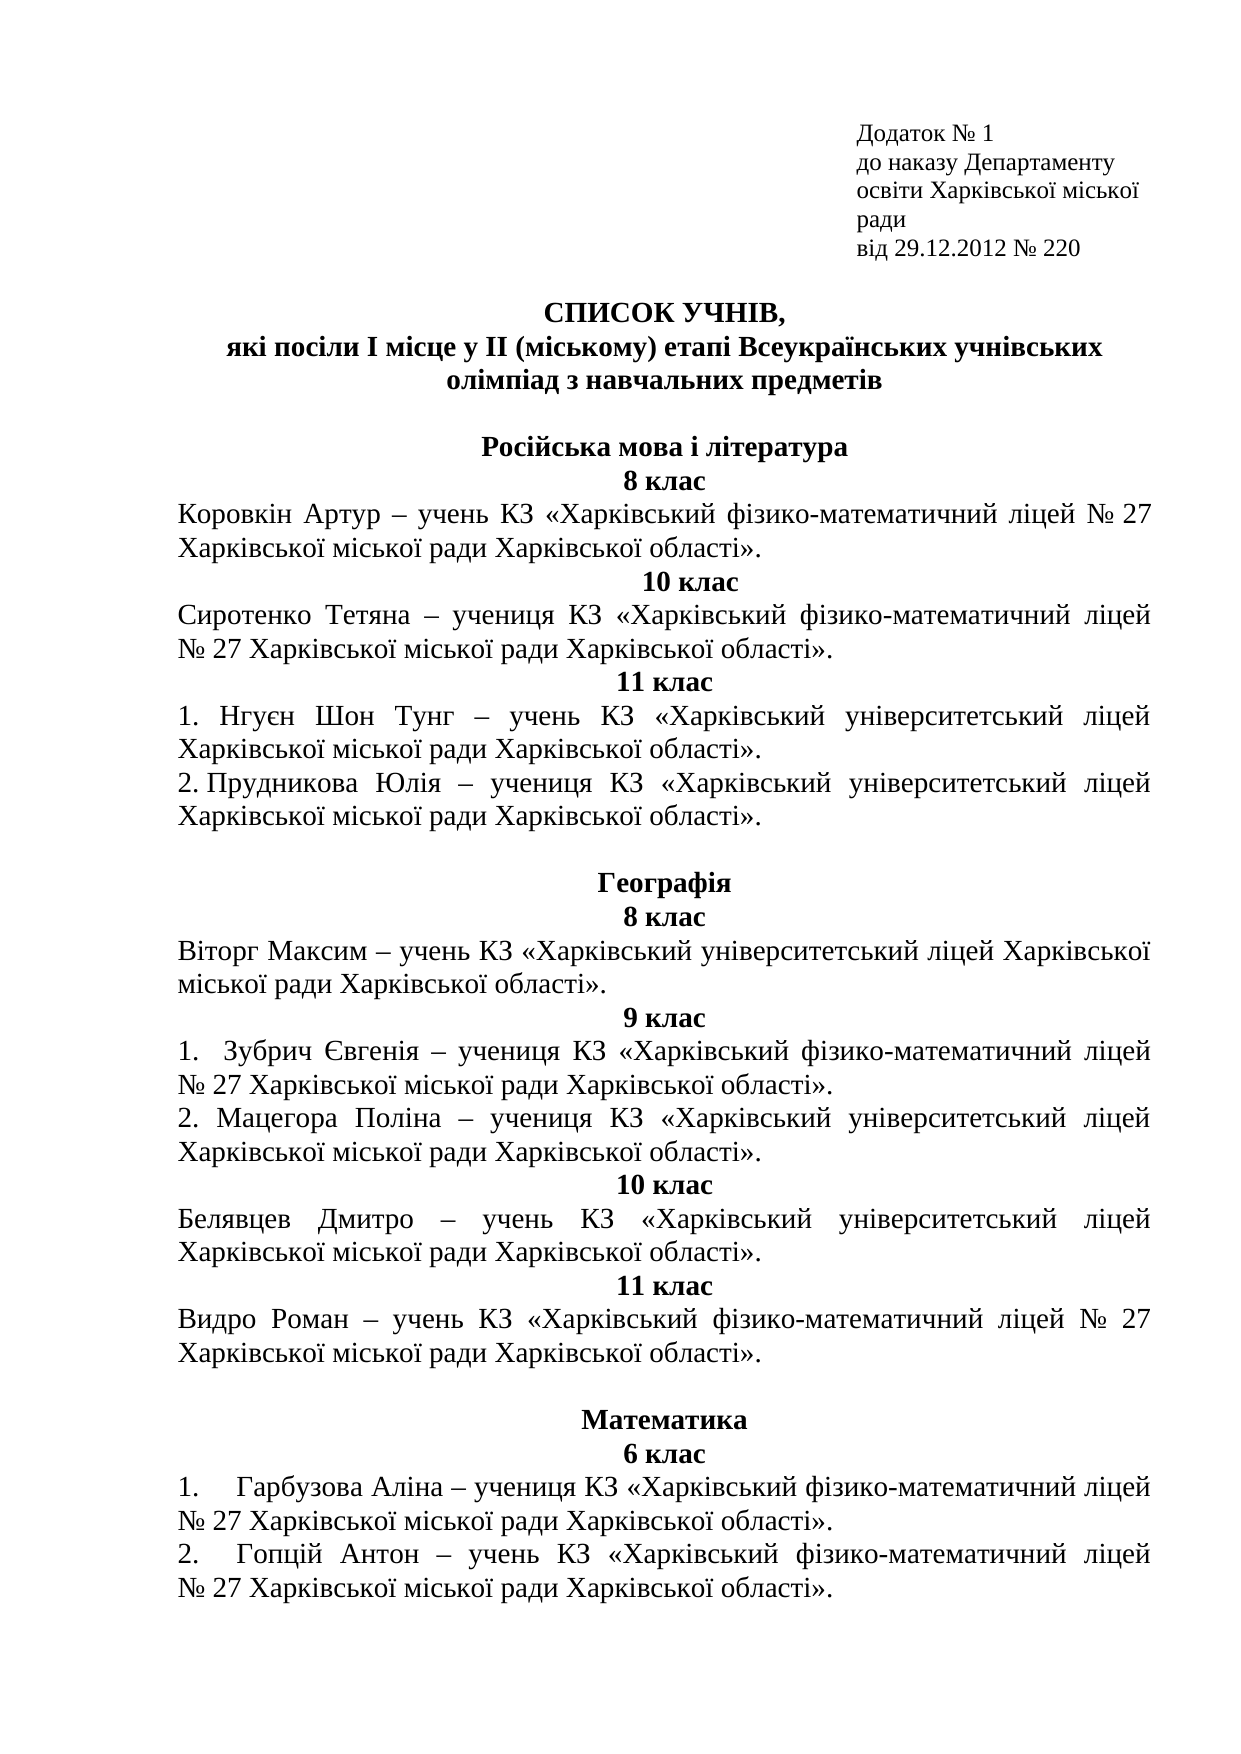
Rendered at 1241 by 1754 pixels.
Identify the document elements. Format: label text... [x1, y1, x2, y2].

text Белявцев Дмитро – учень КЗ «Харківський університетський ліцей Харківської міської ради Харківської області». [177, 1201, 1152, 1268]
text 9 клас [177, 1000, 1152, 1033]
text Видро Роман – учень КЗ «Харківський фізико-математичний ліцей № 27 Харківської міської ради Харківської області». [177, 1302, 1152, 1369]
text Коровкін Артур – учень КЗ «Харківський фізико-математичний ліцей № 27 Харківської міської ради Харківської області». [177, 497, 1152, 564]
text 10 клас [177, 564, 1152, 597]
text Віторг Максим – учень КЗ «Харківський університетський ліцей Харківської міської ради Харківської області». [177, 933, 1152, 1000]
text до наказу Департаменту освіти Харківської міської ради [856, 147, 1152, 233]
text 1. Нгуєн Шон Тунг – учень КЗ «Харківський університетський ліцей Харківської міської ради Харківської області». [177, 698, 1152, 765]
text які посіли І місце у ІІ (міському) етапі Всеукраїнських учнівських олімпіад з навчальних предметів [177, 329, 1152, 396]
text 2. Мацегора Поліна – учениця КЗ «Харківський університетський ліцей Харківської міської ради Харківської області». [177, 1100, 1152, 1167]
list Гопцій Антон – учень КЗ «Харківський фізико-математичний ліцей № 27 Харківської міської ради Харківської області». [177, 1536, 1152, 1603]
text 2. Прудникова Юлія – учениця КЗ «Харківський університетський ліцей Харківської міської ради Харківської області». [177, 765, 1152, 832]
text Математика [177, 1402, 1152, 1436]
text від 29.12.2012 № 220 [856, 233, 1152, 262]
text 1. Зубрич Євгенія – учениця КЗ «Харківський фізико-математичний ліцей № 27 Харківської міської ради Харківської області». [177, 1033, 1152, 1100]
text Список учнів, [177, 295, 1152, 329]
text Сиротенко Тетяна – учениця КЗ «Харківський фізико-математичний ліцей № 27 Харківської міської ради Харківської області». [177, 597, 1152, 664]
text 10 клас [177, 1167, 1152, 1201]
text Російська мова і література [177, 429, 1152, 463]
text 8 клас [177, 463, 1152, 497]
text 6 клас [177, 1436, 1152, 1469]
text 11 клас [177, 1268, 1152, 1302]
list Гарбузова Аліна – учениця КЗ «Харківський фізико-математичний ліцей № 27 Харківської міської ради Харківської області». [177, 1469, 1152, 1536]
text Додаток № 1 [856, 118, 1152, 147]
text Географія [177, 866, 1152, 899]
text 8 клас [177, 899, 1152, 933]
text 11 клас [177, 664, 1152, 698]
